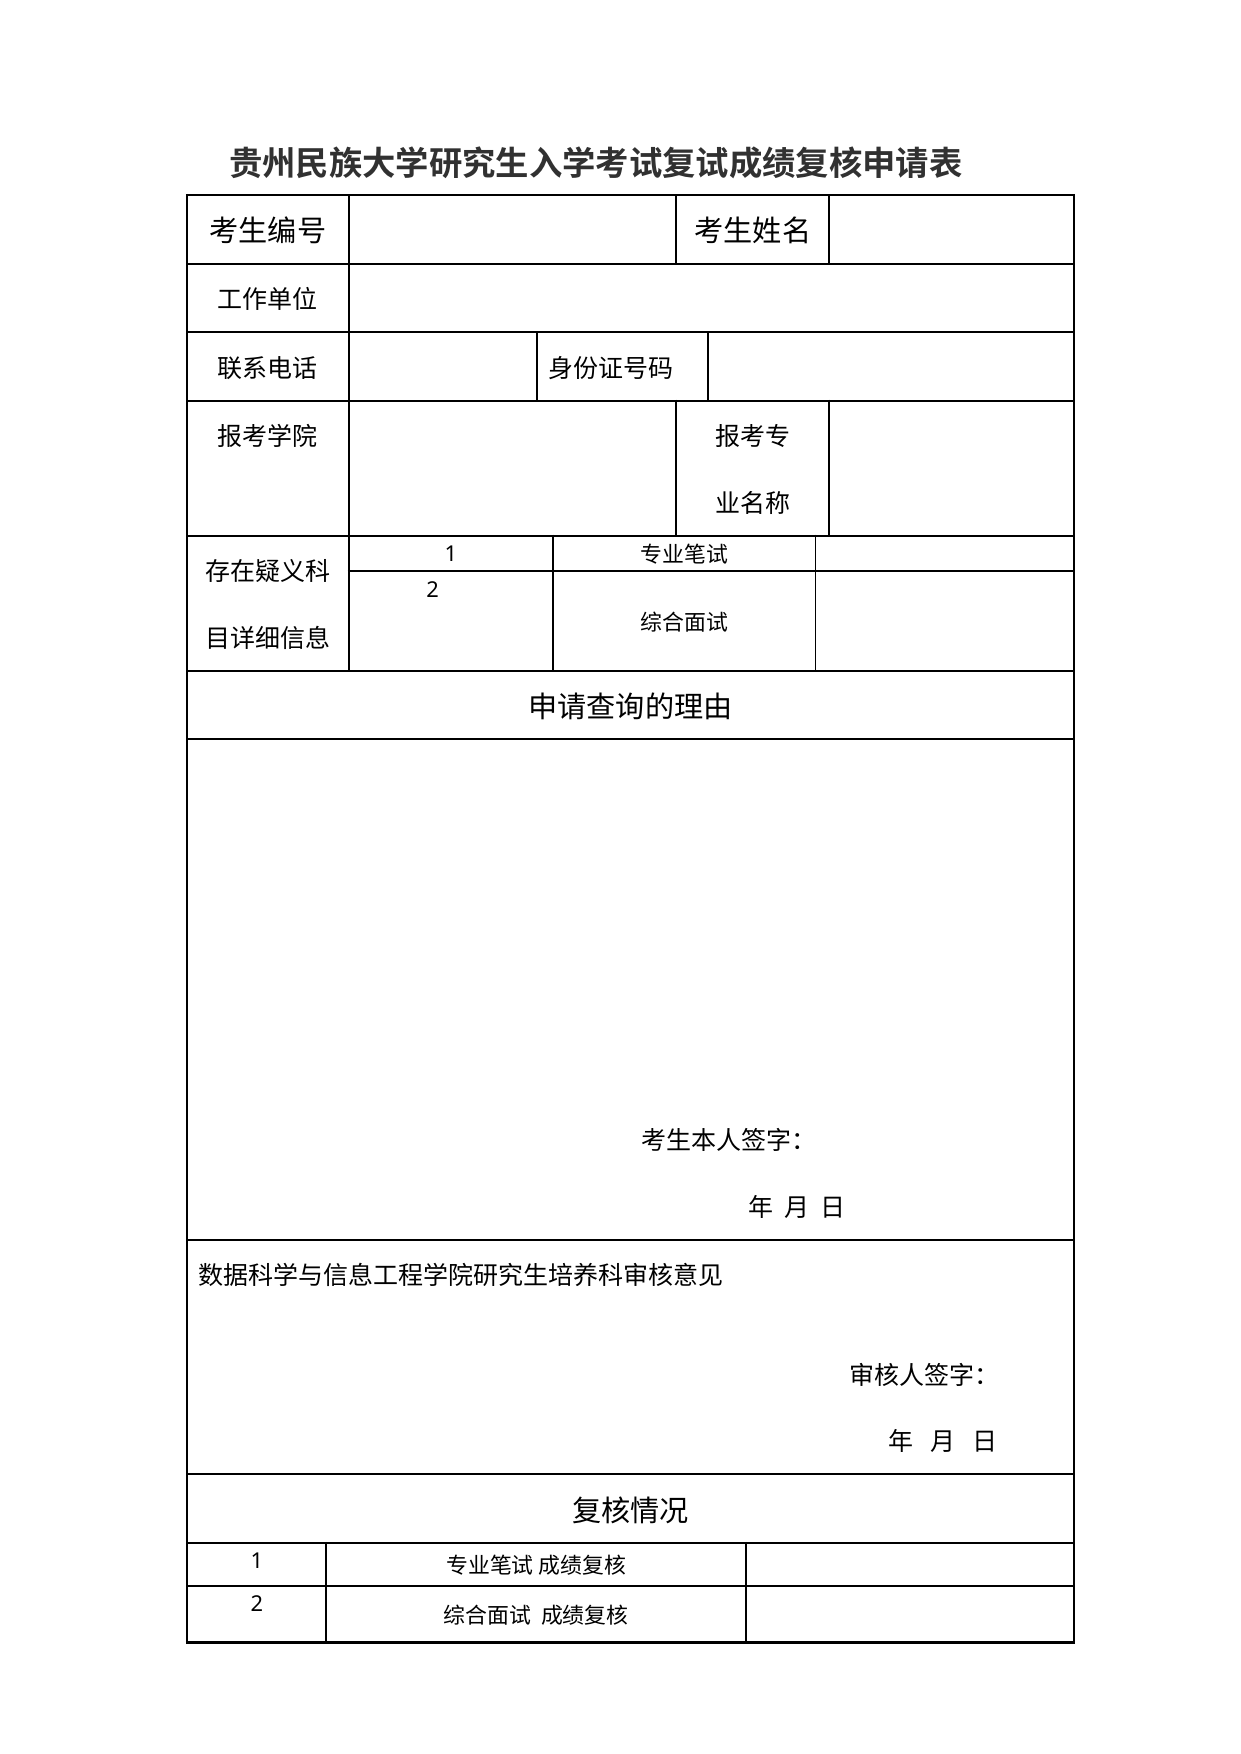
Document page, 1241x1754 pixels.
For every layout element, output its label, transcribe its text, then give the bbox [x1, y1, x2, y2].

table_cell 数据科学与信息工程学院研究生培养科审核意见 审核人签字： 年 月 日 [188, 1241, 1073, 1473]
table_cell [350, 402, 675, 534]
table_cell 专业笔试 [554, 537, 815, 570]
table_cell 1 [350, 537, 552, 570]
table_cell [830, 402, 1073, 534]
table_cell 1 [188, 1544, 325, 1584]
table_cell 申请查询的理由 [188, 672, 1073, 738]
table_cell 综合面试 [554, 572, 815, 669]
table_cell 报考学院 [188, 402, 348, 534]
table_cell [747, 1587, 1073, 1641]
table_cell 考生本人签字： 年 月 日 [188, 740, 1073, 1238]
table_cell 2 [350, 572, 552, 669]
table_cell 专业笔试 成绩复核 [327, 1544, 745, 1584]
table_cell [747, 1544, 1073, 1584]
table_cell 综合面试 成绩复核 [327, 1587, 745, 1641]
table_cell 联系电话 [188, 333, 348, 399]
table_cell 存在疑义科目详细信息 [188, 537, 348, 669]
table_header [350, 196, 675, 262]
table_cell 报考专 业名称 [677, 402, 828, 534]
table_header [830, 196, 1073, 262]
table_cell [816, 572, 1073, 669]
table_cell [816, 537, 1073, 570]
table_cell 工作单位 [188, 265, 348, 331]
table_cell 2 [188, 1587, 325, 1641]
table_cell [350, 265, 1073, 331]
table_cell 复核情况 [188, 1475, 1073, 1542]
table_cell 身份证号码 [538, 333, 707, 399]
table_header 考生编号 [188, 196, 348, 262]
text 贵州民族大学研究生入学考试复试成绩复核申请表 [188, 127, 977, 194]
table_cell [350, 333, 536, 399]
table_header 考生姓名 [677, 196, 828, 262]
table_cell [709, 333, 1073, 399]
